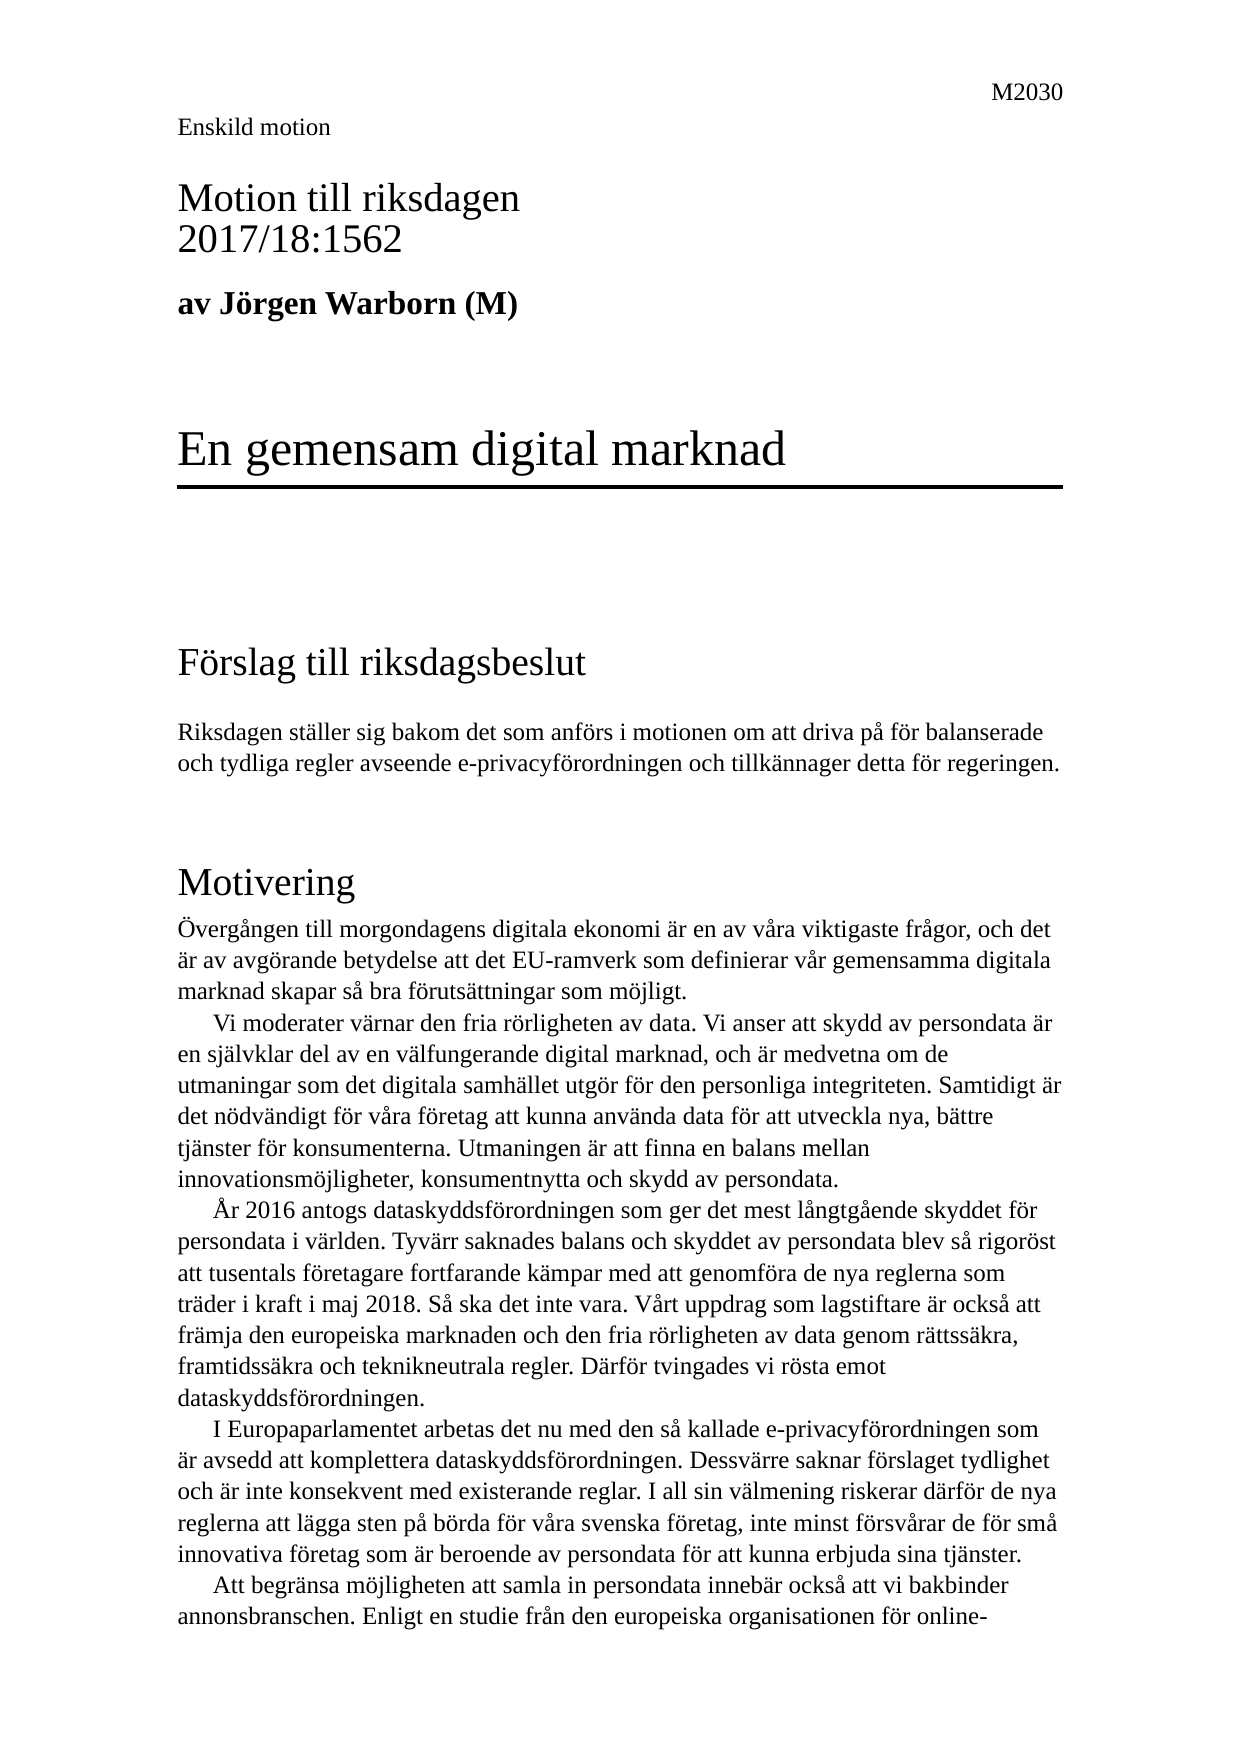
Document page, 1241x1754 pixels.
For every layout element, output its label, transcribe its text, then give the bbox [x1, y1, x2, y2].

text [177, 1568, 1063, 1630]
text I Europaparlamentet arbetas det nu med den så kallade e-privacyförordningen som är avsedd att komplettera dataskyddsförordningen. Dessvärre saknar förslaget tydlighet och är inte konsekvent med existerande reglar. I all sin välmening riskerar därför de nya reglerna att lägga sten på börda för våra svenska företag, inte minst försvårar de för små innovativa företag som är beroende av persondata för att kunna erbjuda sina tjänster. [177, 1411, 1063, 1568]
text Vi moderater värnar den fria rörligheten av data. Vi anser att skydd av persondata är en självklar del av en välfungerande digital marknad, och är medvetna om de utmaningar som det digitala samhället utgör för den personliga integriteten. Samtidigt är det nödvändigt för våra företag att kunna använda data för att utveckla nya, bättre tjänster för konsumenterna. Utmaningen är att finna en balans mellan innovationsmöjligheter, konsumentnytta och skydd av persondata. [177, 1005, 1063, 1193]
text Övergången till morgondagens digitala ekonomi är en av våra viktigaste frågor, och det är av avgörande betydelse att det EU-ramverk som definierar vår gemensamma digitala marknad skapar så bra förutsättningar som möjligt. [177, 911, 1063, 1005]
text År 2016 antogs dataskyddsförordningen som ger det mest långtgående skyddet för persondata i världen. Tyvärr saknades balans och skyddet av persondata blev så rigoröst att tusentals företagare fortfarande kämpar med att genomföra de nya reglerna som träder i kraft i maj 2018. Så ska det inte vara. Vårt uppdrag som lagstiftare är också att främja den europeiska marknaden och den fria rörligheten av data genom rättssäkra, framtidssäkra och teknikneutrala regler. Därför tvingades vi rösta emot dataskyddsförordningen. [177, 1193, 1063, 1411]
